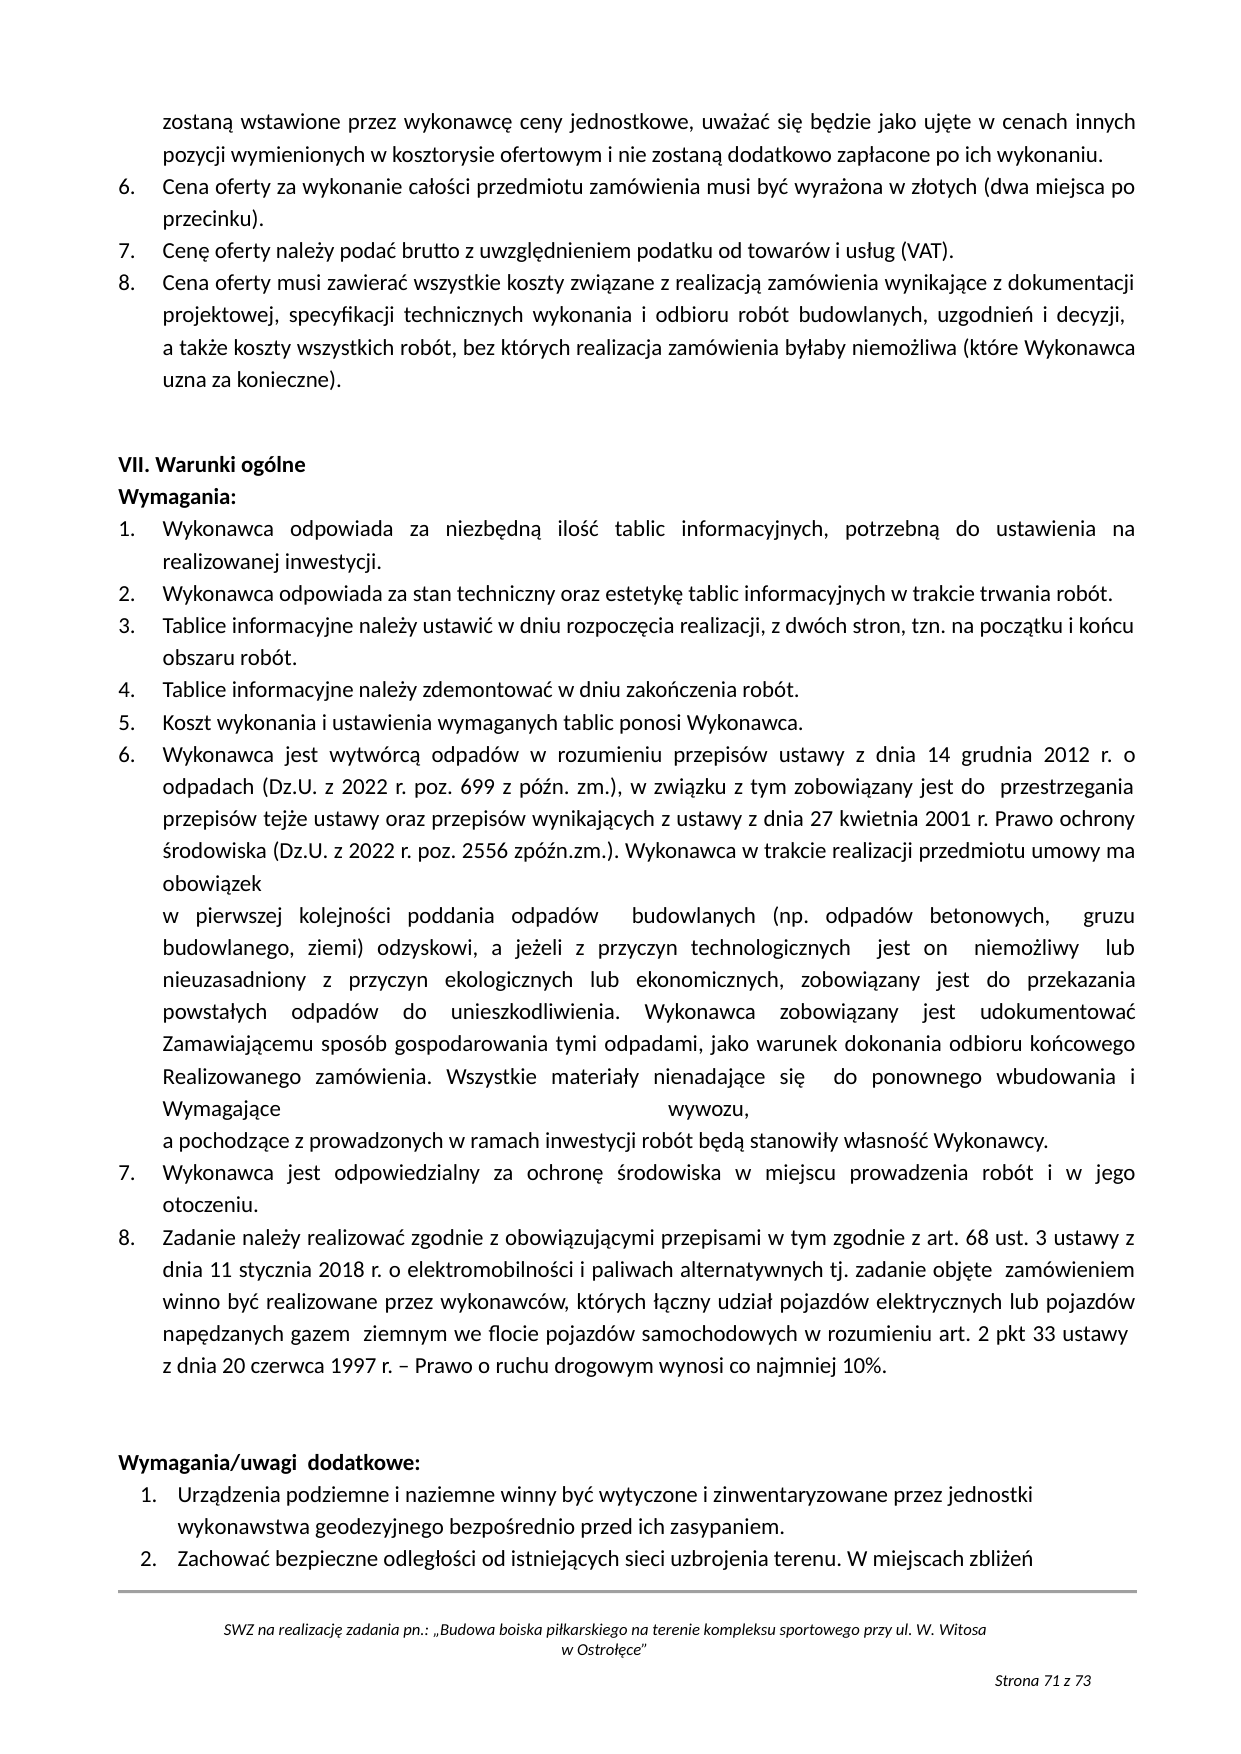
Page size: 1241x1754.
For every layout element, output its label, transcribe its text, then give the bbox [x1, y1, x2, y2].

list Tablice informacyjne należy ustawić w dniu rozpoczęcia realizacji, z dwóch stron, tzn. na początku i końcu obszaru robót. [118, 611, 1137, 671]
list Tablice informacyjne należy zdemontować w dniu zakończenia robót. [118, 676, 1137, 703]
text Wymagania: [118, 482, 1137, 510]
text wykonawstwa geodezyjnego bezpośrednio przed ich zasypaniem. [177, 1512, 1137, 1540]
list Cena oferty musi zawierać wszystkie koszty związane z realizacją zamówienia wynikające z dokumentacji projektowej, specyfikacji technicznych wykonania i odbioru robót budowlanych, uzgodnień i decyzji, a także koszty wszystkich robót, bez których realizacja zamówienia byłaby niemożliwa (które Wykonawca uzna za konieczne). [118, 268, 1137, 393]
list Koszt wykonania i ustawienia wymaganych tablic ponosi Wykonawca. [118, 708, 1137, 736]
list Zadanie należy realizować zgodnie z obowiązującymi przepisami w tym zgodnie z art. 68 ust. 3 ustawy z dnia 11 stycznia 2018 r. o elektromobilności i paliwach alternatywnych tj. zadanie objęte zamówieniem winno być realizowane przez wykonawców, których łączny udział pojazdów elektrycznych lub pojazdów napędzanych gazem ziemnym we flocie pojazdów samochodowych w rozumieniu art. 2 pkt 33 ustawy z dnia 20 czerwca 1997 r. – Prawo o ruchu drogowym wynosi co najmniej 10%. [118, 1223, 1137, 1379]
list Wykonawca odpowiada za niezbędną ilość tablic informacyjnych, potrzebną do ustawienia na realizowanej inwestycji. [118, 514, 1137, 575]
text VII. Warunki ogólne [118, 450, 1137, 478]
list Cena oferty za wykonanie całości przedmiotu zamówienia musi być wyrażona w złotych (dwa miejsca po przecinku). [118, 172, 1137, 232]
list Zachować bezpieczne odległości od istniejących sieci uzbrojenia terenu. W miejscach zbliżeń [140, 1544, 1137, 1573]
list Wykonawca jest wytwórcą odpadów w rozumieniu przepisów ustawy z dnia 14 grudnia 2012 r. o odpadach (Dz.U. z 2022 r. poz. 699 z późn. zm.), w związku z tym zobowiązany jest do przestrzegania przepisów tejże ustawy oraz przepisów wynikających z ustawy z dnia 27 kwietnia 2001 r. Prawo ochrony środowiska (Dz.U. z 2022 r. poz. 2556 zpóźn.zm.). Wykonawca w trakcie realizacji przedmiotu umowy ma obowiązek w pierwszej kolejności poddania odpadów budowlanych (np. odpadów betonowych, gruzu budowlanego, ziemi) odzyskowi, a jeżeli z przyczyn technologicznych jest on niemożliwy lub nieuzasadniony z przyczyn ekologicznych lub ekonomicznych, zobowiązany jest do przekazania powstałych odpadów do unieszkodliwienia. Wykonawca zobowiązany jest udokumentować Zamawiającemu sposób gospodarowania tymi odpadami, jako warunek dokonania odbioru końcowego Realizowanego zamówienia. Wszystkie materiały nienadające się do ponownego wbudowania i Wymagające wywozu, a pochodzące z prowadzonych w ramach inwestycji robót będą stanowiły własność Wykonawcy. [118, 740, 1137, 1154]
list Wykonawca odpowiada za stan techniczny oraz estetykę tablic informacyjnych w trakcie trwania robót. [118, 579, 1137, 607]
list Cenę oferty należy podać brutto z uwzględnieniem podatku od towarów i usług (VAT). [118, 236, 1137, 264]
list Wykonawca jest odpowiedzialny za ochronę środowiska w miejscu prowadzenia robót i w jego otoczeniu. [118, 1158, 1137, 1218]
list Wymagania/uwagi dodatkowe: [118, 1448, 1137, 1476]
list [118, 107, 1137, 168]
list Urządzenia podziemne i naziemne winny być wytyczone i zinwentaryzowane przez jednostki [140, 1480, 1137, 1508]
